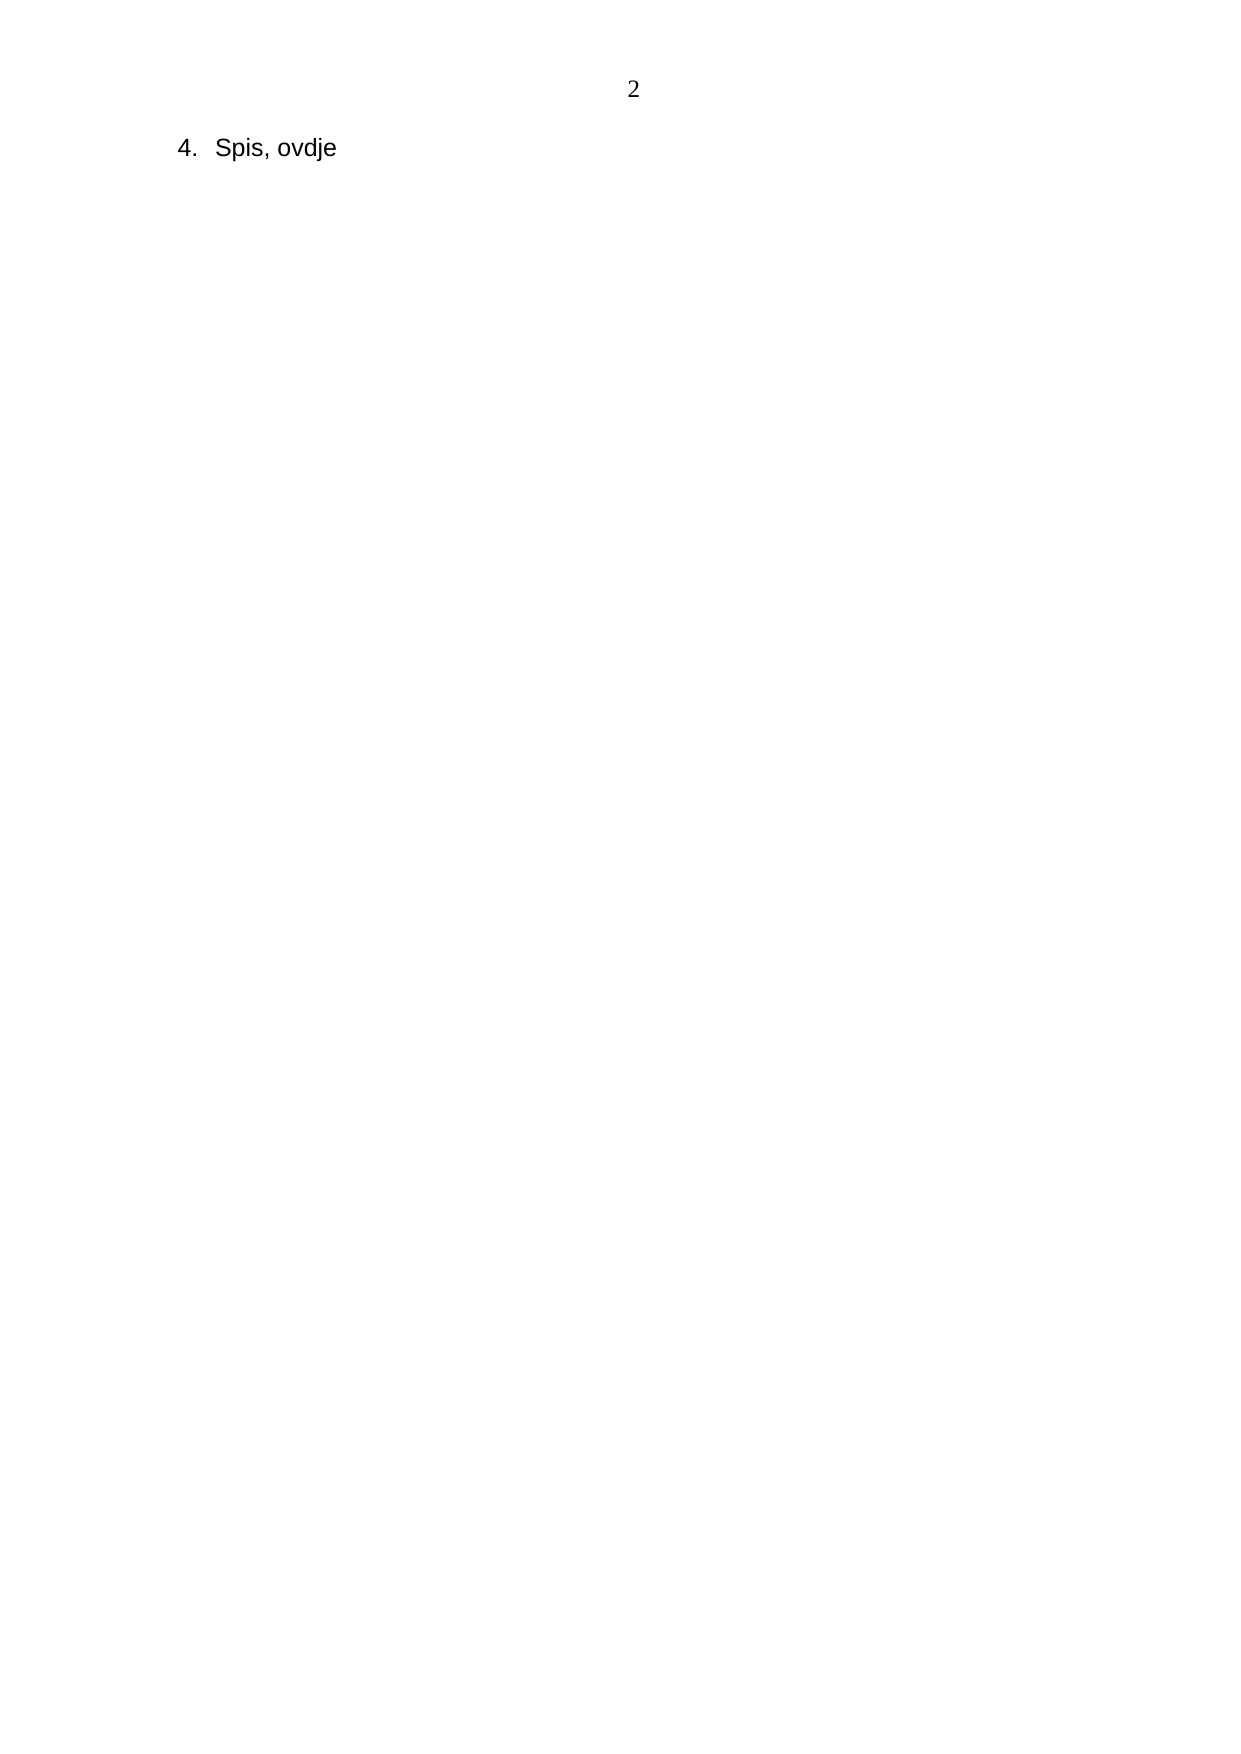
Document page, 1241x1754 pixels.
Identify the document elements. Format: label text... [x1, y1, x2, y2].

list Spis, ovdje [177, 133, 1090, 162]
